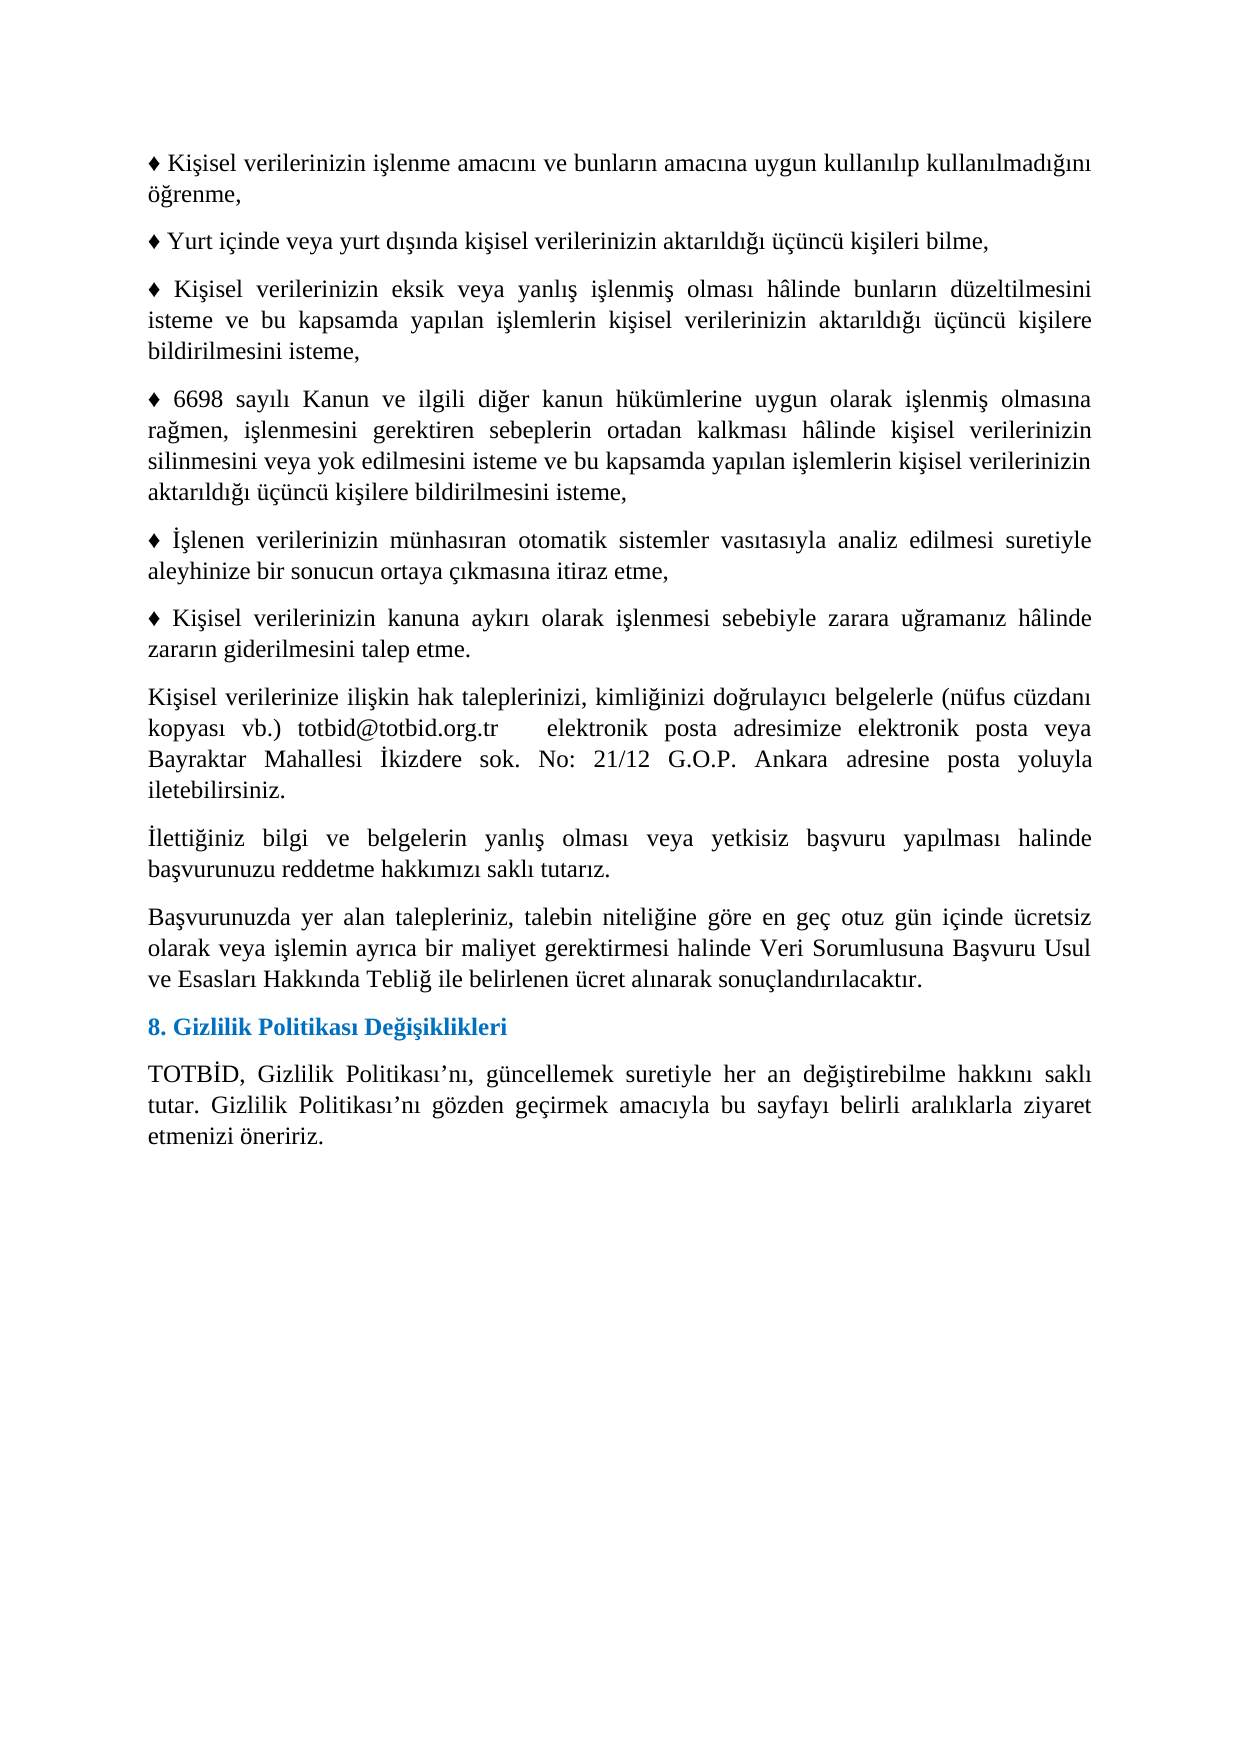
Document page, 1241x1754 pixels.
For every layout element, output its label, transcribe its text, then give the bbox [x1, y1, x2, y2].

text ♦ 6698 sayılı Kanun ve ilgili diğer kanun hükümlerine uygun olarak işlenmiş olmasına rağmen, işlenmesini gerektiren sebeplerin ortadan kalkması hâlinde kişisel verilerinizin silinmesini veya yok edilmesini isteme ve bu kapsamda yapılan işlemlerin kişisel verilerinizin aktarıldığı üçüncü kişilere bildirilmesini isteme, [148, 384, 1093, 506]
text ♦ Kişisel verilerinizin kanuna aykırı olarak işlenmesi sebebiyle zarara uğramanız hâlinde zararın giderilmesini talep etme. [148, 603, 1093, 663]
text ♦ İşlenen verilerinizin münhasıran otomatik sistemler vasıtasıyla analiz edilmesi suretiyle aleyhinize bir sonucun ortaya çıkmasına itiraz etme, [148, 525, 1093, 584]
text TOTBİD, Gizlilik Politikası’nı, güncellemek suretiyle her an değiştirebilme hakkını saklı tutar. Gizlilik Politikası’nı gözden geçirmek amacıyla bu sayfayı belirli aralıklarla ziyaret etmenizi öneririz. [148, 1059, 1093, 1150]
text İlettiğiniz bilgi ve belgelerin yanlış olması veya yetkisiz başvuru yapılması halinde başvurunuzu reddetme hakkımızı saklı tutarız. [148, 823, 1093, 883]
text ♦ Kişisel verilerinizin eksik veya yanlış işlenmiş olması hâlinde bunların düzeltilmesini isteme ve bu kapsamda yapılan işlemlerin kişisel verilerinizin aktarıldığı üçüncü kişilere bildirilmesini isteme, [148, 274, 1093, 365]
text 8. Gizlilik Politikası Değişiklikleri [148, 1012, 1093, 1040]
text Başvurunuzda yer alan talepleriniz, talebin niteliğine göre en geç otuz gün içinde ücretsiz olarak veya işlemin ayrıca bir maliyet gerektirmesi halinde Veri Sorumlusuna Başvuru Usul ve Esasları Hakkında Tebliğ ile belirlenen ücret alınarak sonuçlandırılacaktır. [148, 902, 1093, 993]
text Kişisel verilerinize ilişkin hak taleplerinizi, kimliğinizi doğrulayıcı belgelerle (nüfus cüzdanı kopyası vb.) totbid@totbid.org.tr elektronik posta adresimize elektronik posta veya Bayraktar Mahallesi İkizdere sok. No: 21/12 G.O.P. Ankara adresine posta yoluyla iletebilirsiniz. [148, 682, 1093, 804]
text ♦ Kişisel verilerinizin işlenme amacını ve bunların amacına uygun kullanılıp kullanılmadığını öğrenme, [148, 148, 1093, 207]
text ♦ Yurt içinde veya yurt dışında kişisel verilerinizin aktarıldığı üçüncü kişileri bilme, [148, 226, 1093, 255]
